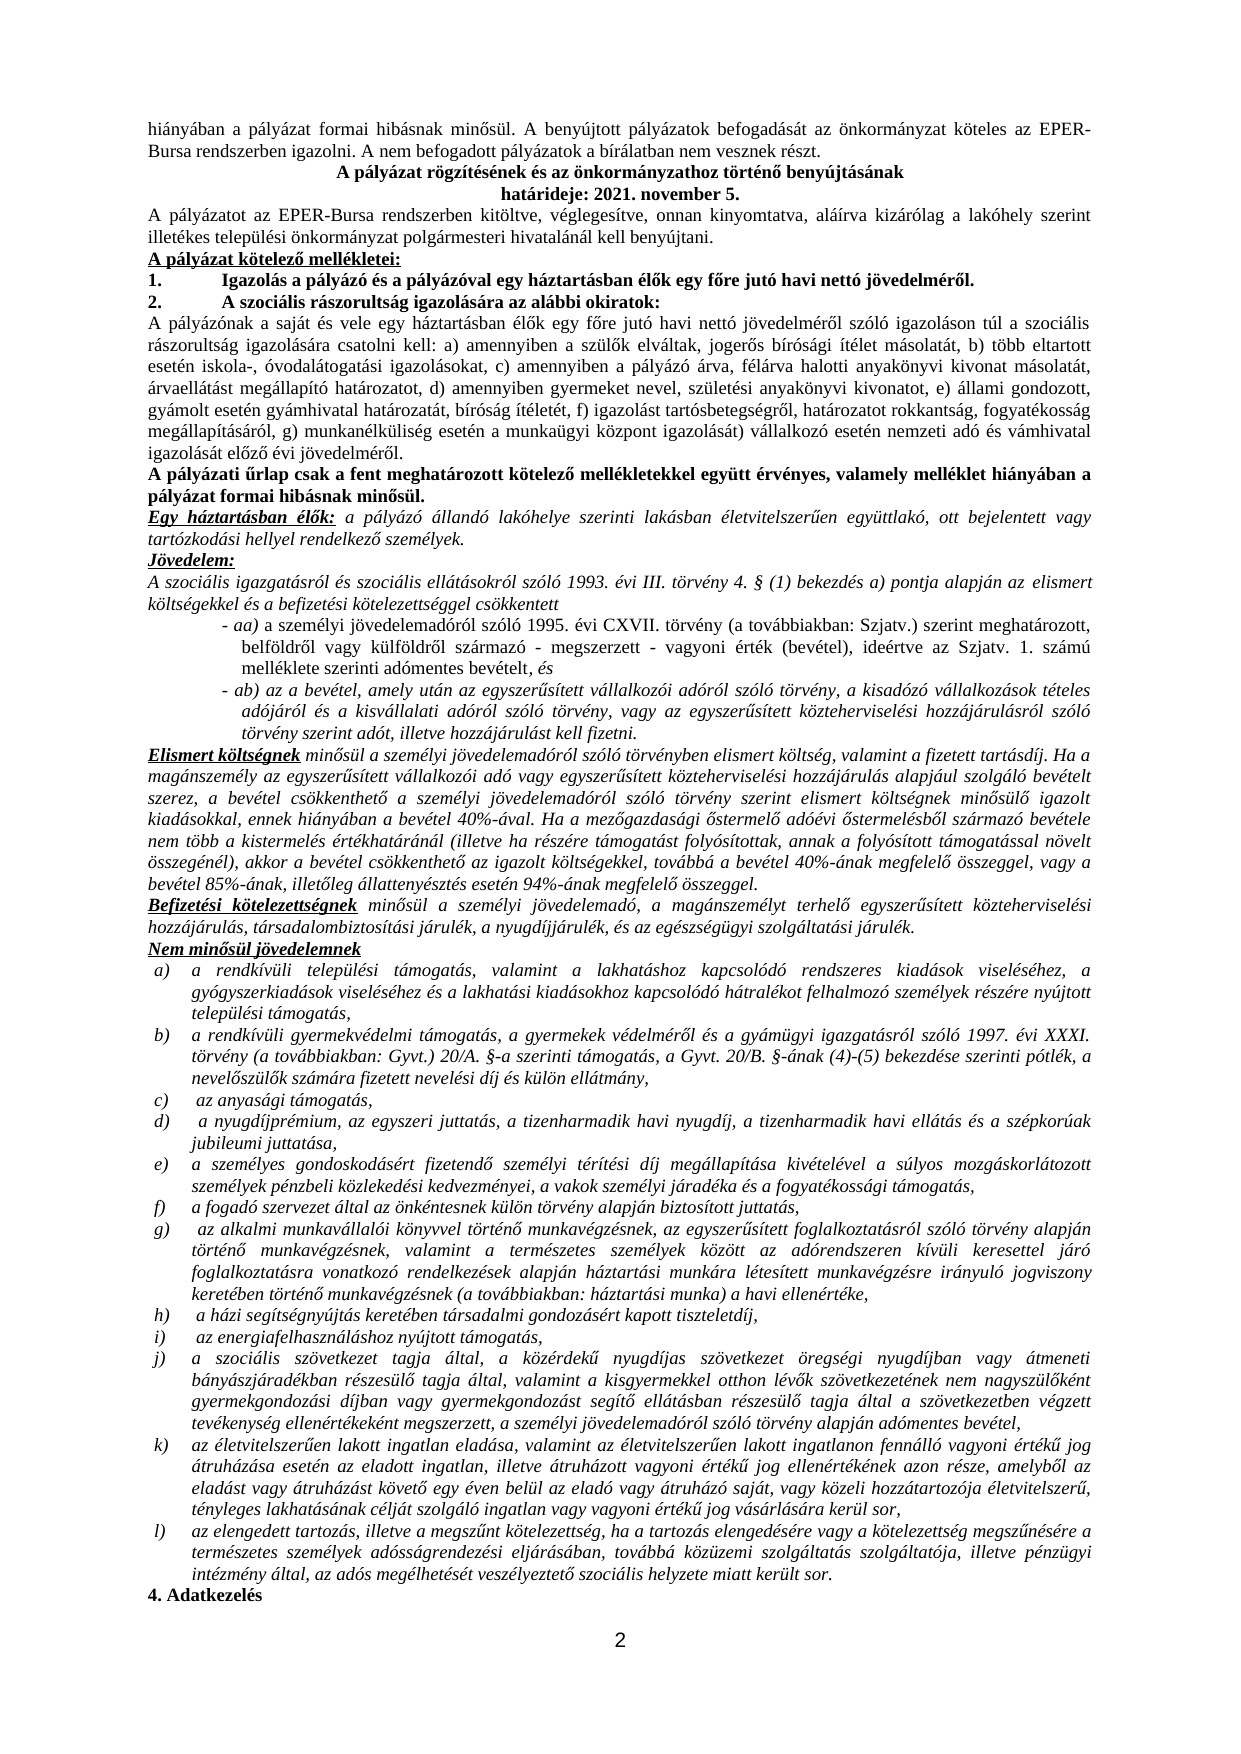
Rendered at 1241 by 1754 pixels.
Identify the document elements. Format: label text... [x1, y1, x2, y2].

text A pályázat rögzítésének és az önkormányzathoz történő benyújtásának [148, 161, 1092, 183]
list A szociális rászorultság igazolására az alábbi okiratok: [148, 291, 1092, 312]
list az anyasági támogatás, [154, 1088, 1092, 1110]
list a személyes gondoskodásért fizetendő személyi térítési díj megállapítása kivételével a súlyos mozgáskorlátozott személyek pénzbeli közlekedési kedvezményei, a vakok személyi járadéka és a fogyatékossági támogatás, [154, 1153, 1092, 1196]
text A szociális igazgatásról és szociális ellátásokról szóló 1993. évi III. törvény 4. § (1) bekezdés a) pontja alapján az elismert költségekkel és a befizetési kötelezettséggel csökkentett [148, 571, 1092, 614]
text Jövedelem: [148, 549, 1092, 571]
list a házi segítségnyújtás keretében társadalmi gondozásért kapott tiszteletdíj, [154, 1304, 1092, 1326]
text - aa) a személyi jövedelemadóról szóló 1995. évi CXVII. törvény (a továbbiakban: Szjatv.) szerint meghatározott, belföldről vagy külföldről származó - megszerzett - vagyoni érték (bevétel), ideértve az Szjatv. 1. számú melléklete szerinti adómentes bevételt, és [222, 614, 1092, 679]
text 4. Adatkezelés [148, 1584, 1092, 1606]
list az alkalmi munkavállalói könyvvel történő munkavégzésnek, az egyszerűsített foglalkoztatásról szóló törvény alapján történő munkavégzésnek, valamint a természetes személyek között az adórendszeren kívüli keresettel járó foglalkoztatásra vonatkozó rendelkezések alapján háztartási munkára létesített munkavégzésre irányuló jogviszony keretében történő munkavégzésnek (a továbbiakban: háztartási munka) a havi ellenértéke, [154, 1218, 1092, 1304]
text 1. Igazolás a pályázó és a pályázóval egy háztartásban élők egy főre jutó havi nettó jövedelméről. [148, 269, 1092, 291]
text Nem minősül jövedelemnek [148, 937, 1092, 959]
text határideje: 2021. november 5. [148, 183, 1092, 204]
text Befizetési kötelezettségnek minősül a személyi jövedelemadó, a magánszemélyt terhelő egyszerűsített közteherviselési hozzájárulás, társadalombiztosítási járulék, a nyugdíjjárulék, és az egészségügyi szolgáltatási járulék. [148, 894, 1092, 937]
list az életvitelszerűen lakott ingatlan eladása, valamint az életvitelszerűen lakott ingatlanon fennálló vagyoni értékű jog átruházása esetén az eladott ingatlan, illetve átruházott vagyoni értékű jog ellenértékének azon része, amelyből az eladást vagy átruházást követő egy éven belül az eladó vagy átruházó saját, vagy közeli hozzátartozója életvitelszerű, tényleges lakhatásának célját szolgáló ingatlan vagy vagyoni értékű jog vásárlására kerül sor, [154, 1433, 1092, 1520]
text A pályázat kötelező mellékletei: [148, 247, 1092, 269]
list a rendkívüli települési támogatás, valamint a lakhatáshoz kapcsolódó rendszeres kiadások viseléséhez, a gyógyszerkiadások viseléséhez és a lakhatási kiadásokhoz kapcsolódó hátralékot felhalmozó személyek részére nyújtott települési támogatás, [154, 959, 1092, 1024]
text A pályázónak a saját és vele egy háztartásban élők egy főre jutó havi nettó jövedelméről szóló igazoláson túl a szociális rászorultság igazolására csatolni kell: a) amennyiben a szülők elváltak, jogerős bírósági ítélet másolatát, b) több eltartott esetén iskola-, óvodalátogatási igazolásokat, c) amennyiben a pályázó árva, félárva halotti anyakönyvi kivonat másolatát, árvaellátást megállapító határozatot, d) amennyiben gyermeket nevel, születési anyakönyvi kivonatot, e) állami gondozott, gyámolt esetén gyámhivatal határozatát, bíróság ítéletét, f) igazolást tartósbetegségről, határozatot rokkantság, fogyatékosság megállapításáról, g) munkanélküliség esetén a munkaügyi központ igazolását) vállalkozó esetén nemzeti adó és vámhivatal igazolását előző évi jövedelméről. [148, 312, 1092, 463]
list az energiafelhasználáshoz nyújtott támogatás, [154, 1326, 1092, 1347]
list a nyugdíjprémium, az egyszeri juttatás, a tizenharmadik havi nyugdíj, a tizenharmadik havi ellátás és a szépkorúak jubileumi juttatása, [154, 1110, 1092, 1153]
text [148, 118, 1092, 161]
list a rendkívüli gyermekvédelmi támogatás, a gyermekek védelméről és a gyámügyi igazgatásról szóló 1997. évi XXXI. törvény (a továbbiakban: Gyvt.) 20/A. §-a szerinti támogatás, a Gyvt. 20/B. §-ának (4)-(5) bekezdése szerinti pótlék, a nevelőszülők számára fizetett nevelési díj és külön ellátmány, [154, 1024, 1092, 1088]
text A pályázati űrlap csak a fent meghatározott kötelező mellékletekkel együtt érvényes, valamely melléklet hiányában a pályázat formai hibásnak minősül. [148, 463, 1092, 506]
list az elengedett tartozás, illetve a megszűnt kötelezettség, ha a tartozás elengedésére vagy a kötelezettség megszűnésére a természetes személyek adósságrendezési eljárásában, továbbá közüzemi szolgáltatás szolgáltatója, illetve pénzügyi intézmény által, az adós megélhetését veszélyeztető szociális helyzete miatt került sor. [154, 1520, 1092, 1584]
text A pályázatot az EPER-Bursa rendszerben kitöltve, véglegesítve, onnan kinyomtatva, aláírva kizárólag a lakóhely szerint illetékes települési önkormányzat polgármesteri hivatalánál kell benyújtani. [148, 204, 1092, 247]
text - ab) az a bevétel, amely után az egyszerűsített vállalkozói adóról szóló törvény, a kisadózó vállalkozások tételes adójáról és a kisvállalati adóról szóló törvény, vagy az egyszerűsített közteherviselési hozzájárulásról szóló törvény szerint adót, illetve hozzájárulást kell fizetni. [222, 679, 1092, 743]
list a fogadó szervezet által az önkéntesnek külön törvény alapján biztosított juttatás, [154, 1196, 1092, 1218]
text Elismert költségnek minősül a személyi jövedelemadóról szóló törvényben elismert költség, valamint a fizetett tartásdíj. Ha a magánszemély az egyszerűsített vállalkozói adó vagy egyszerűsített közteherviselési hozzájárulás alapjául szolgáló bevételt szerez, a bevétel csökkenthető a személyi jövedelemadóról szóló törvény szerint elismert költségnek minősülő igazolt kiadásokkal, ennek hiányában a bevétel 40%-ával. Ha a mezőgazdasági őstermelő adóévi őstermelésből származó bevétele nem több a kistermelés értékhatáránál (illetve ha részére támogatást folyósítottak, annak a folyósított támogatással növelt összegénél), akkor a bevétel csökkenthető az igazolt költségekkel, továbbá a bevétel 40%-ának megfelelő összeggel, vagy a bevétel 85%-ának, illetőleg állattenyésztés esetén 94%-ának megfelelő összeggel. [148, 743, 1092, 894]
list a szociális szövetkezet tagja által, a közérdekű nyugdíjas szövetkezet öregségi nyugdíjban vagy átmeneti bányászjáradékban részesülő tagja által, valamint a kisgyermekkel otthon lévők szövetkezetének nem nagyszülőként gyermekgondozási díjban vagy gyermekgondozást segítő ellátásban részesülő tagja által a szövetkezetben végzett tevékenység ellenértékeként megszerzett, a személyi jövedelemadóról szóló törvény alapján adómentes bevétel, [154, 1347, 1092, 1433]
text Egy háztartásban élők: a pályázó állandó lakóhelye szerinti lakásban életvitelszerűen együttlakó, ott bejelentett vagy tartózkodási hellyel rendelkező személyek. [148, 506, 1092, 549]
